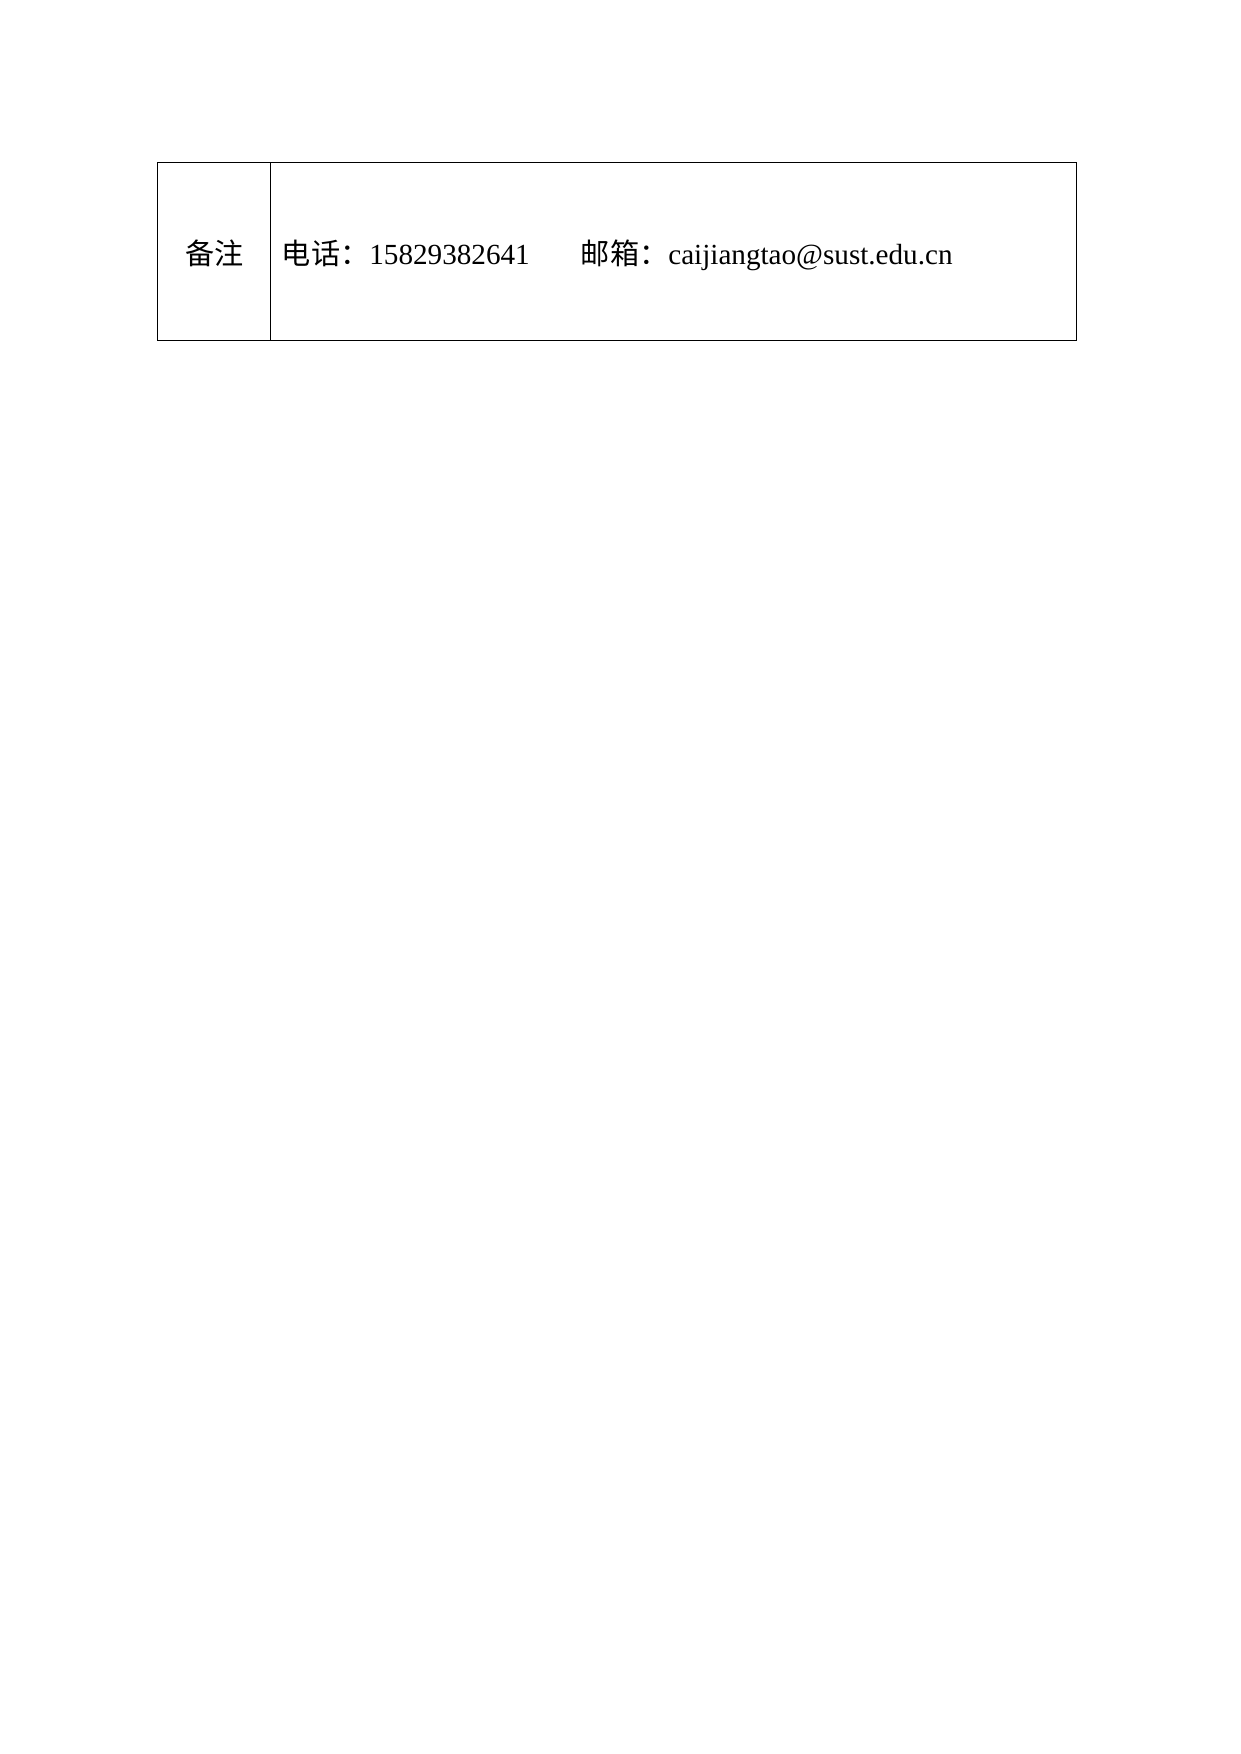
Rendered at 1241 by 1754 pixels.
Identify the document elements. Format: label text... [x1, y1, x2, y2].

table_cell 备注 [158, 163, 270, 340]
table_cell 电话：15829382641 邮箱：caijiangtao@sust.edu.cn [271, 163, 1076, 340]
